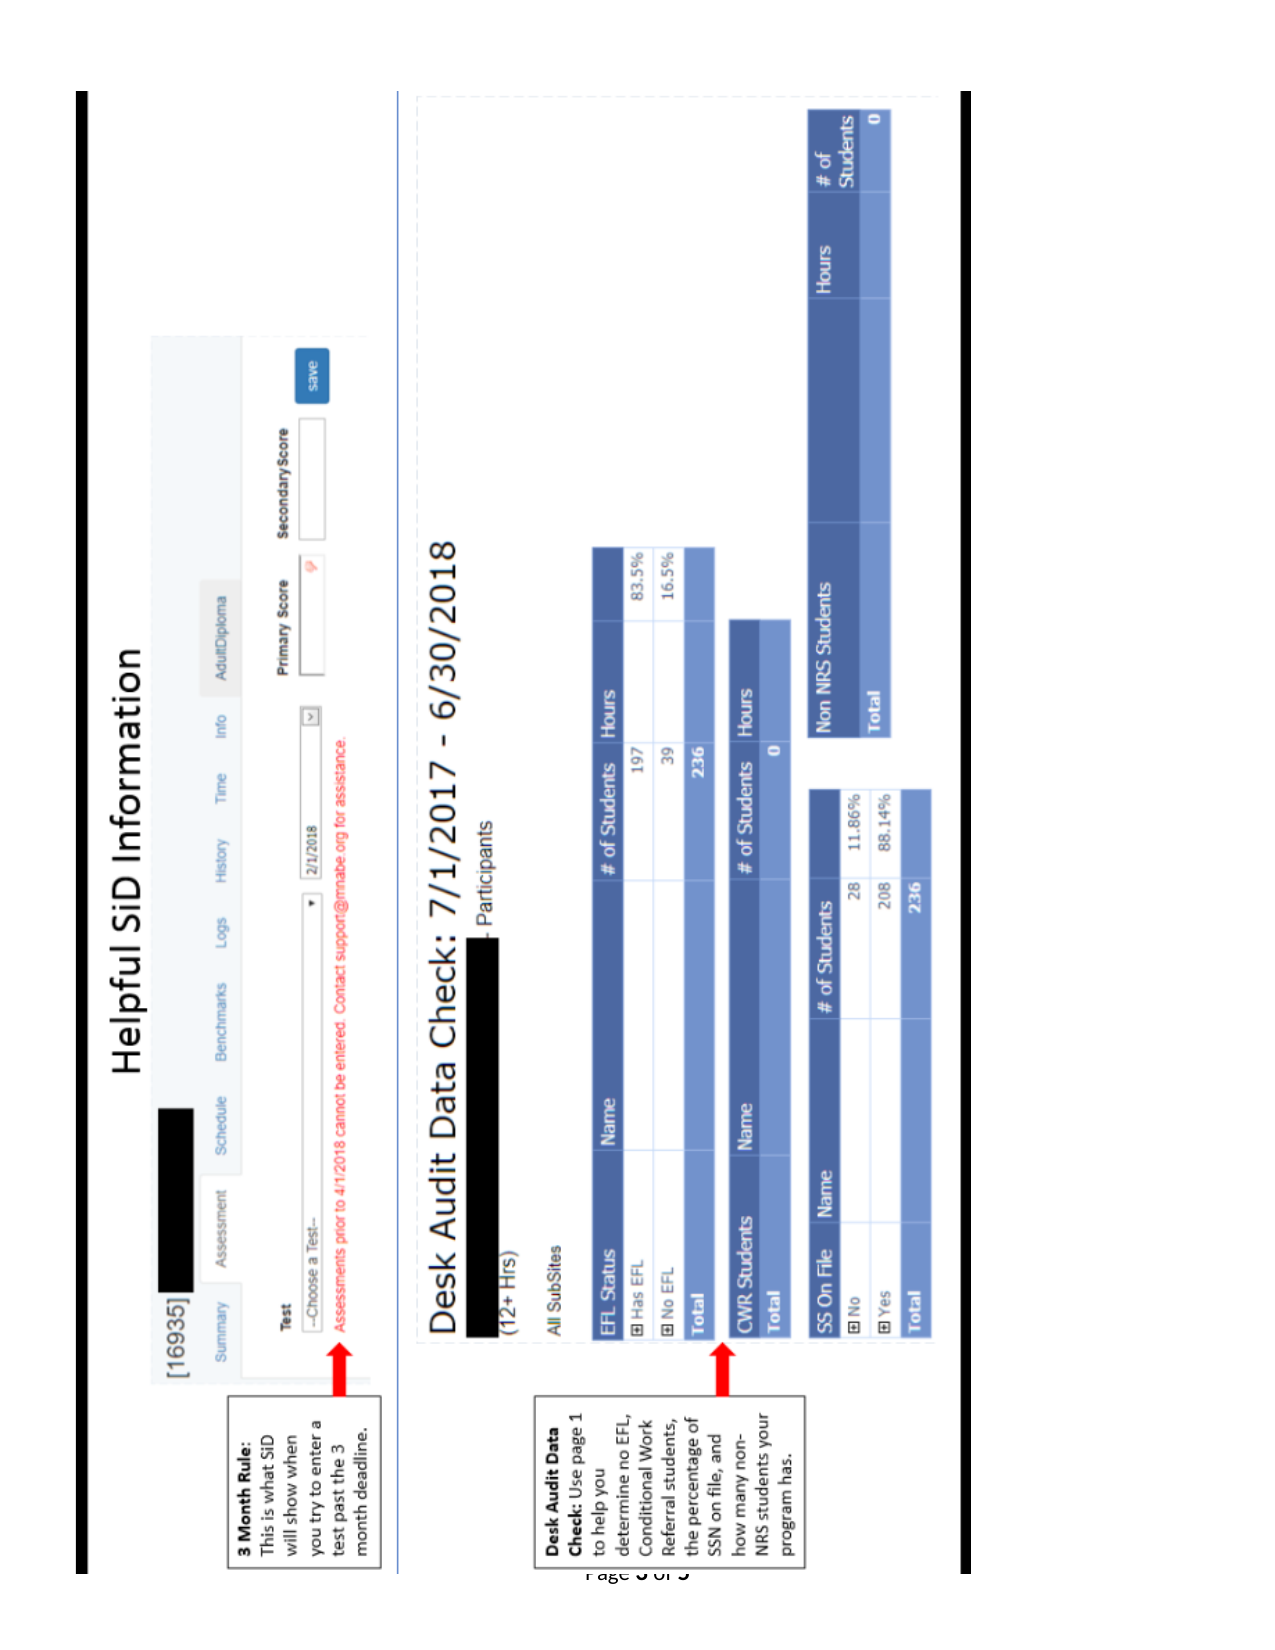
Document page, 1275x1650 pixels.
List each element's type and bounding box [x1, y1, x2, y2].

picture [75, 91, 971, 1574]
